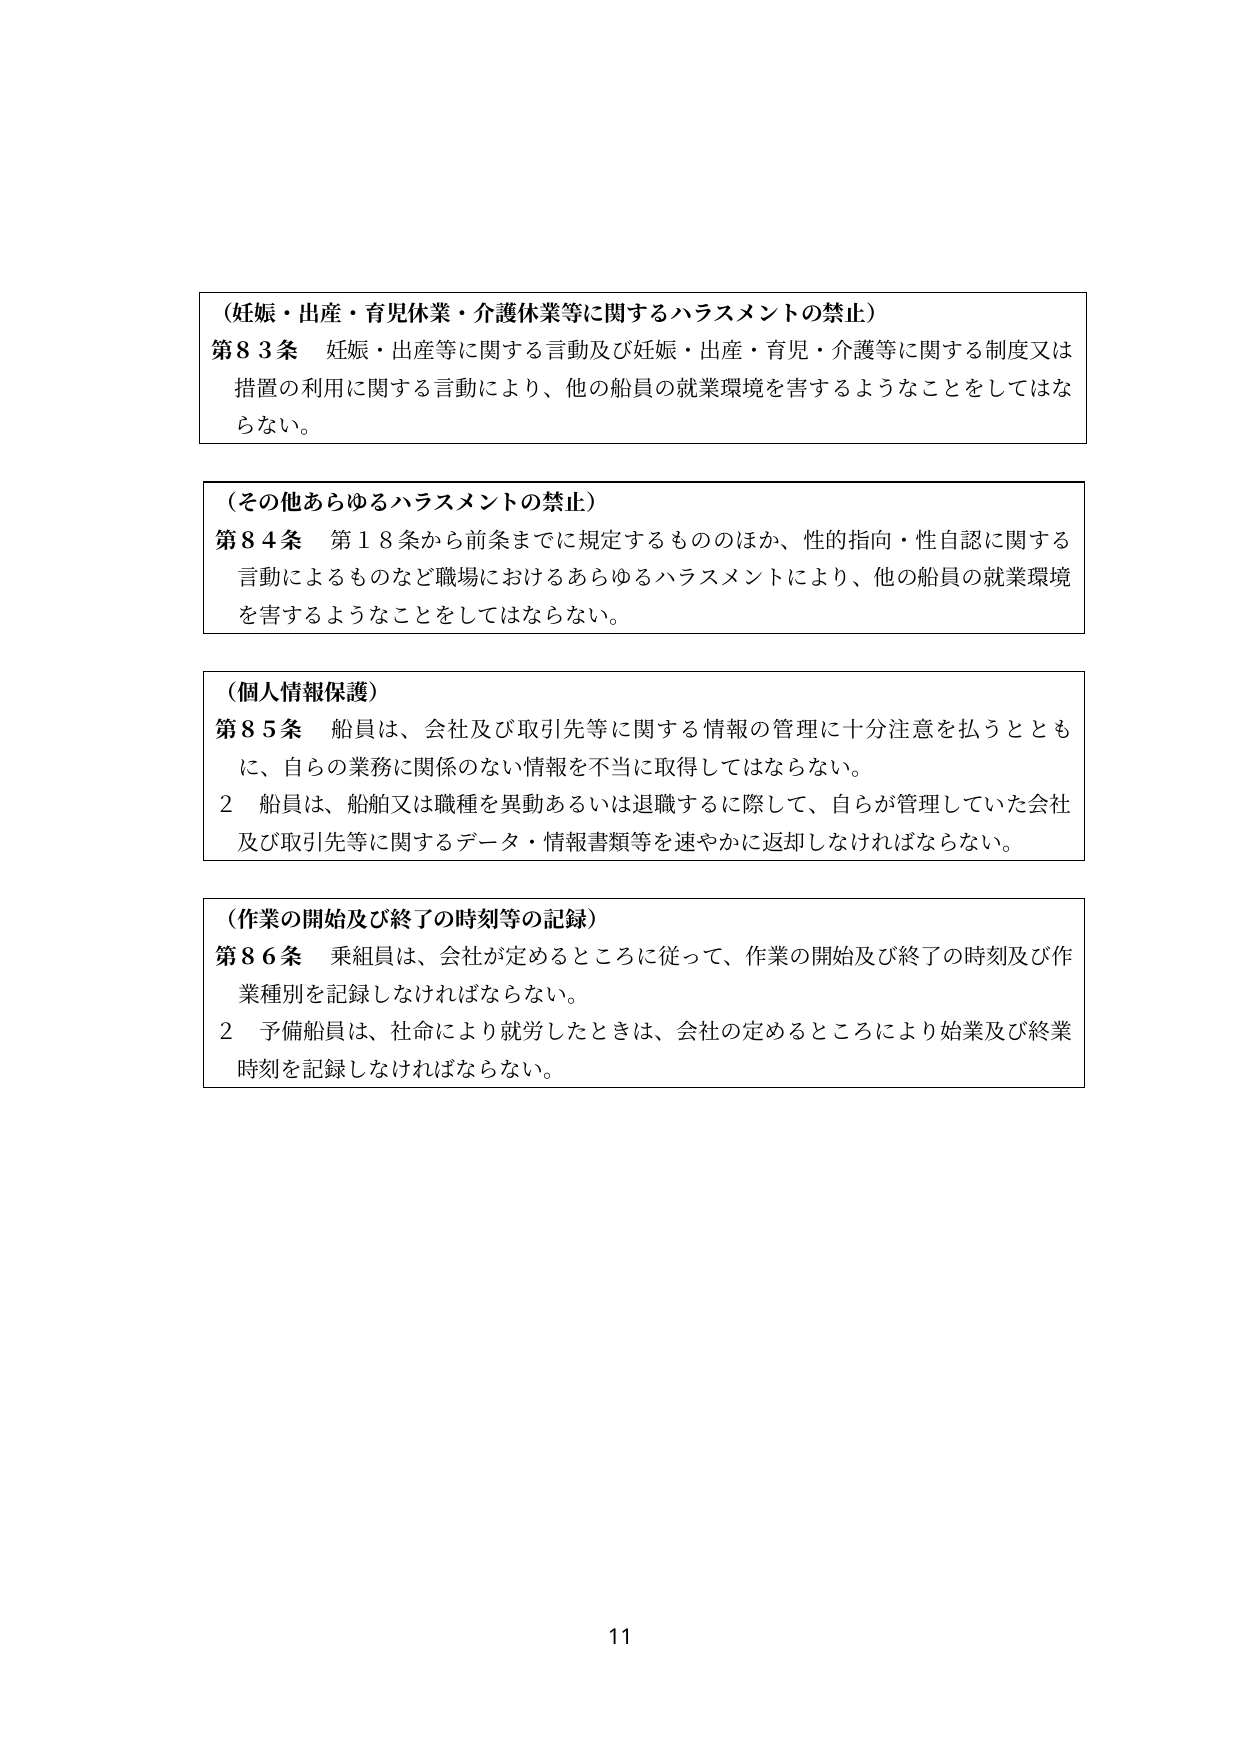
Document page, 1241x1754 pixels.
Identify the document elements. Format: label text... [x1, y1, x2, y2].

table_header （個人情報保護） 船員は、会社及び取引先等に関する情報の管理に十分注意を払うとともに、自らの業務に関係のない情報を不当に取得してはならない。 ２ 船員は、船舶又は職種を異動あるいは退職するに際して、自らが管理していた会社及び取引先等に関するデータ・情報書類等を速やかに返却しなければならない。 [204, 672, 1084, 859]
table_header （妊娠・出産・育児休業・介護休業等に関するハラスメントの禁止） 妊娠・出産等に関する言動及び妊娠・出産・育児・介護等に関する制度又は措置の利用に関する言動により、他の船員の就業環境を害するようなことをしてはならない。 [200, 293, 1086, 443]
table_header （その他あらゆるハラスメントの禁止） 第１８条から前条までに規定するもののほか、性的指向・性自認に関する言動によるものなど職場におけるあらゆるハラスメントにより、他の船員の就業環境を害するようなことをしてはならない。 [204, 483, 1084, 632]
table_header （作業の開始及び終了の時刻等の記録） 乗組員は、会社が定めるところに従って、作業の開始及び終了の時刻及び作業種別を記録しなければならない。 ２ 予備船員は、社命により就労したときは、会社の定めるところにより始業及び終業時刻を記録しなければならない。 [204, 899, 1084, 1087]
